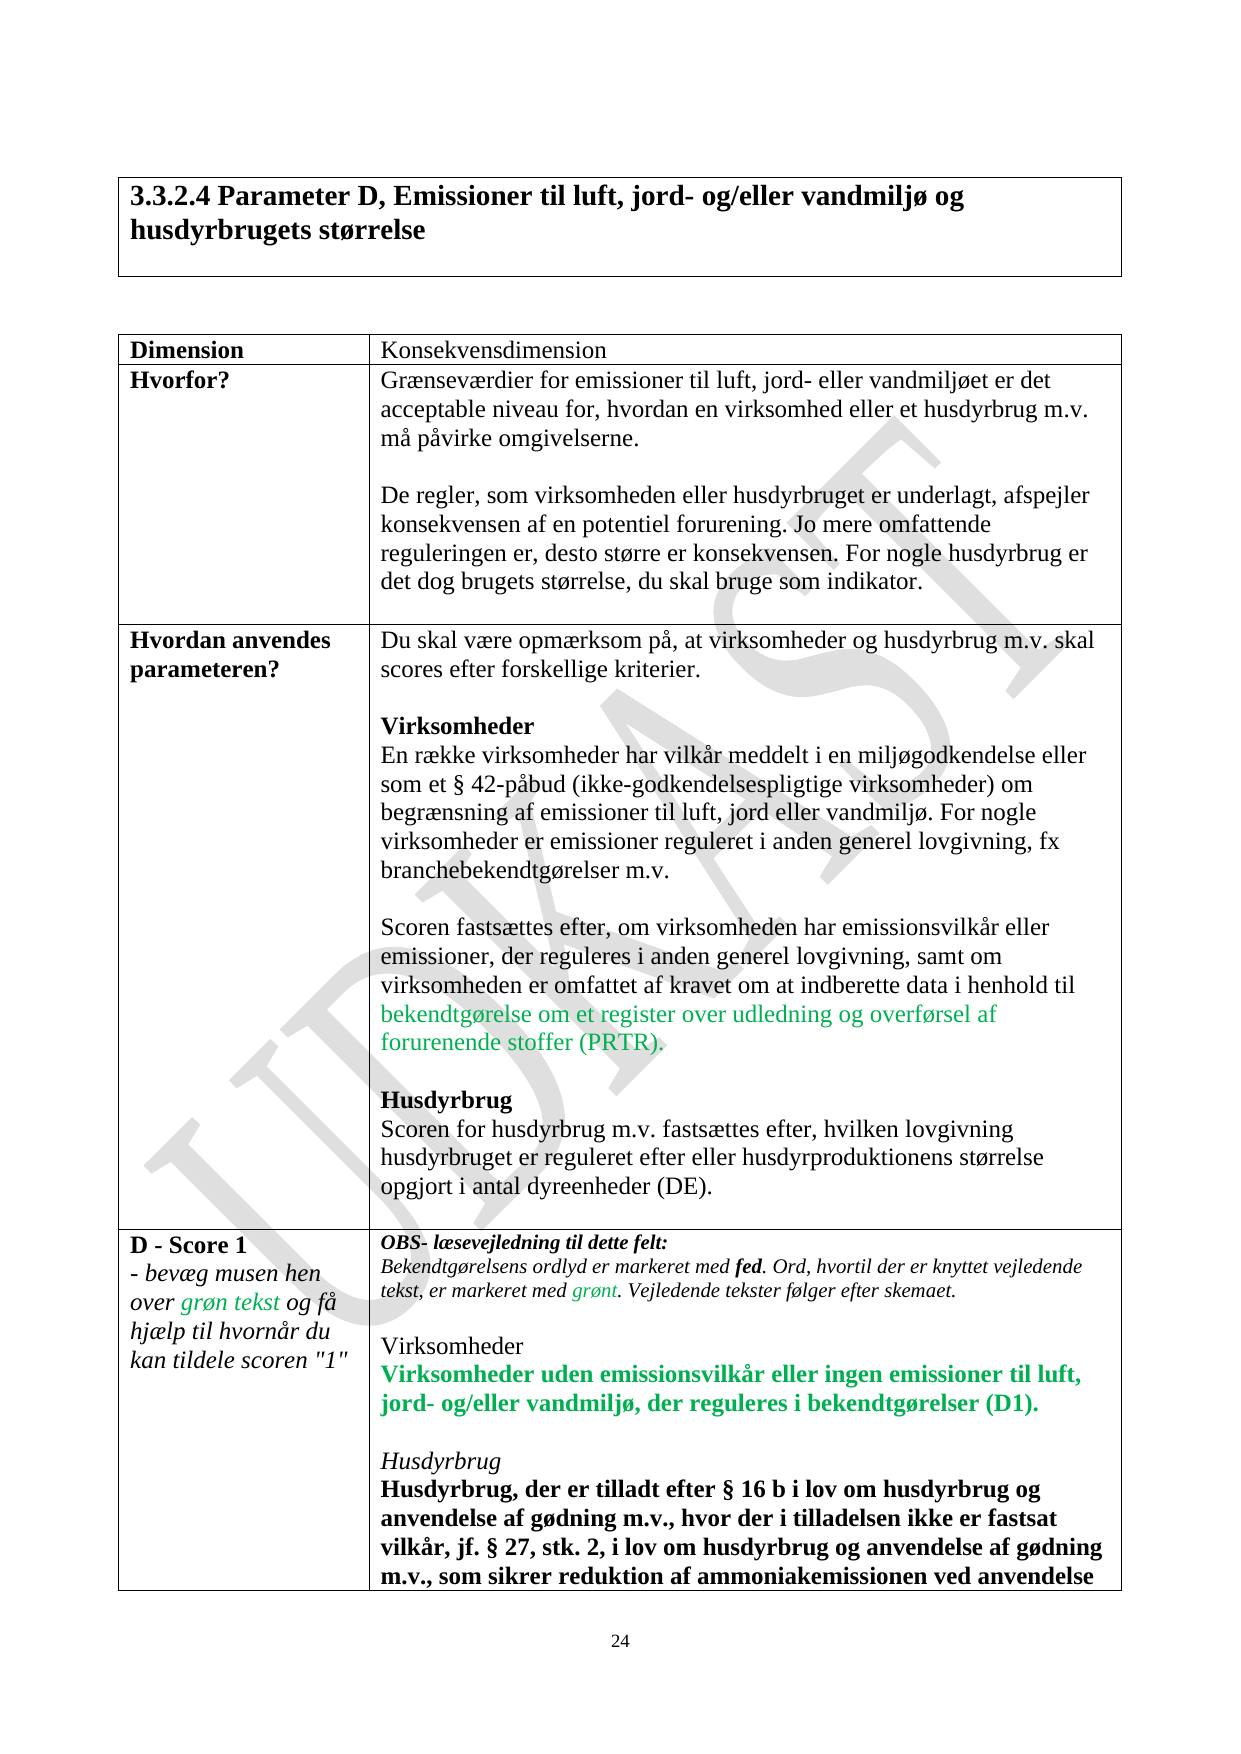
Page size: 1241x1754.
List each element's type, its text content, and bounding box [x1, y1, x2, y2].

table_cell Hvorfor? [119, 365, 369, 624]
table_cell Grænseværdier for emissioner til luft, jord- eller vandmiljøet er det acceptable niveau for, hvordan en virksomhed eller et husdyrbrug m.v. må påvirke omgivelserne. De regler, som virksomheden eller husdyrbruget er underlagt, afspejler konsekvensen af en potentiel forurening. Jo mere omfattende reguleringen er, desto større er konsekvensen. For nogle husdyrbrug er det dog brugets størrelse, du skal bruge som indikator. [370, 365, 1121, 624]
table_header Konsekvensdimension [370, 335, 1121, 364]
table_header 3.3.2.4 Parameter D, Emissioner til luft, jord- og/eller vandmiljø og husdyrbrugets størrelse [119, 178, 1121, 276]
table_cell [370, 1230, 1121, 1589]
table_cell Hvordan anvendes parameteren? [119, 625, 369, 1229]
table_cell Du skal være opmærksom på, at virksomheder og husdyrbrug m.v. skal scores efter forskellige kriterier. Virksomheder En række virksomheder har vilkår meddelt i en miljøgodkendelse eller som et § 42-påbud (ikke-godkendelsespligtige virksomheder) om begrænsning af emissioner til luft, jord eller vandmiljø. For nogle virksomheder er emissioner reguleret i anden generel lovgivning, fx branchebekendtgørelser m.v. Scoren fastsættes efter, om virksomheden har emissionsvilkår eller emissioner, der reguleres i anden generel lovgivning, samt om virksomheden er omfattet af kravet om at indberette data i henhold til bekendtgørelse om et register over udledning og overførsel af forurenende stoffer (PRTR). Husdyrbrug Scoren for husdyrbrug m.v. fastsættes efter, hvilken lovgivning husdyrbruget er reguleret efter eller husdyrproduktionens størrelse opgjort i antal dyreenheder (DE). [370, 625, 1121, 1229]
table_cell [119, 1230, 369, 1589]
table_header Dimension [119, 335, 369, 364]
